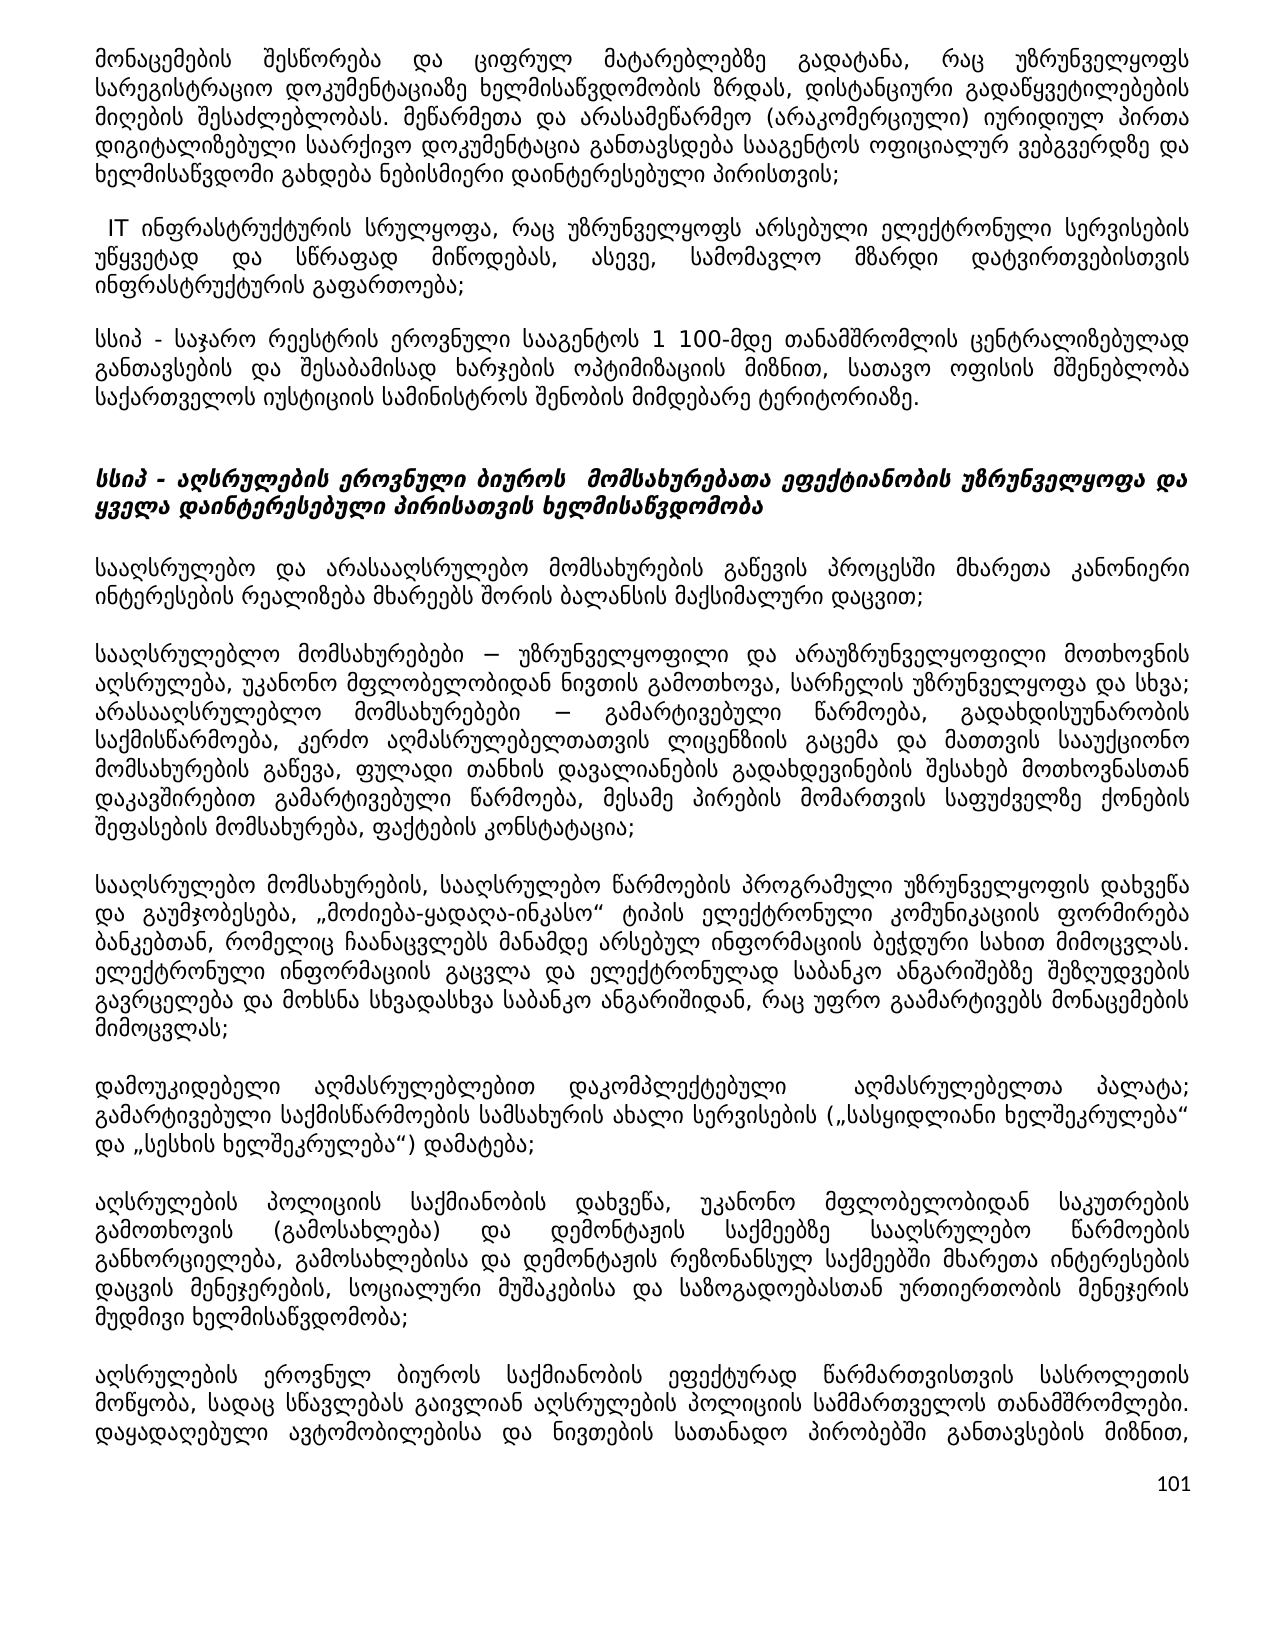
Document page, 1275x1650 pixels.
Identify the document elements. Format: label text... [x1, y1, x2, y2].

subtitle სსიპ - აღსრულების ეროვნული ბიუროს მომსახურებათა ეფექტიანობის უზრუნველყოფა და ყველა დაინტერესებული პირისათვის ხელმისაწვდომობა [94, 466, 1191, 520]
text დამოუკიდებელი აღმასრულებლებით დაკომპლექტებული აღმასრულებელთა პალატა; გამარტივებული საქმისწარმოების სამსახურის ახალი სერვისების („სასყიდლიანი ხელშეკრულება“ და „სესხის ხელშეკრულება“) დამატება; [94, 1073, 1191, 1158]
text სსიპ - საჯარო რეესტრის ეროვნული სააგენტოს 1 100-მდე თანამშრომლის ცენტრალიზებულად განთავსების და შესაბამისად ხარჯების ოპტიმიზაციის მიზნით, სათავო ოფისის მშენებლობა საქართველოს იუსტიციის სამინისტროს შენობის მიმდებარე ტერიტორიაზე. [94, 326, 1191, 411]
text სააღსრულებლო მომსახურებები − უზრუნველყოფილი და არაუზრუნველყოფილი მოთხოვნის აღსრულება, უკანონო მფლობელობიდან ნივთის გამოთხოვა, სარჩელის უზრუნველყოფა და სხვა; არასააღსრულებლო მომსახურებები − გამარტივებული წარმოება, გადახდისუუნარობის საქმისწარმოება, კერძო აღმასრულებელთათვის ლიცენზიის გაცემა და მათთვის სააუქციონო მომსახურების გაწევა, ფულადი თანხის დავალიანების გადახდევინების შესახებ მოთხოვნასთან დაკავშირებით გამარტივებული წარმოება, მესამე პირების მომართვის საფუძველზე ქონების შეფასების მომსახურება, ფაქტების კონსტატაცია; [94, 641, 1191, 841]
text IT ინფრასტრუქტურის სრულყოფა, რაც უზრუნველყოფს არსებული ელექტრონული სერვისების უწყვეტად და სწრაფად მიწოდებას, ასევე, სამომავლო მზარდი დატვირთვებისთვის ინფრასტრუქტურის გაფართოება; [94, 215, 1191, 299]
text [94, 1362, 1191, 1446]
text აღსრულების პოლიციის საქმიანობის დახვეწა, უკანონო მფლობელობიდან საკუთრების გამოთხოვის (გამოსახლება) და დემონტაჟის საქმეებზე სააღსრულებო წარმოების განხორციელება, გამოსახლებისა და დემონტაჟის რეზონანსულ საქმეებში მხარეთა ინტერესების დაცვის მენეჯერების, სოციალური მუშაკებისა და საზოგადოებასთან ურთიერთობის მენეჯერის მუდმივი ხელმისაწვდომობა; [94, 1189, 1191, 1331]
text სააღსრულებო და არასააღსრულებო მომსახურების გაწევის პროცესში მხარეთა კანონიერი ინტერესების რეალიზება მხარეებს შორის ბალანსის მაქსიმალური დაცვით; [94, 555, 1191, 610]
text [94, 46, 1191, 188]
text სააღსრულებო მომსახურების, სააღსრულებო წარმოების პროგრამული უზრუნველყოფის დახვეწა და გაუმჯობესება, „მოძიება-ყადაღა-ინკასო“ ტიპის ელექტრონული კომუნიკაციის ფორმირება ბანკებთან, რომელიც ჩაანაცვლებს მანამდე არსებულ ინფორმაციის ბეჭდური სახით მიმოცვლას. ელექტრონული ინფორმაციის გაცვლა და ელექტრონულად საბანკო ანგარიშებზე შეზღუდვების გავრცელება და მოხსნა სხვადასხვა საბანკო ანგარიშიდან, რაც უფრო გაამარტივებს მონაცემების მიმოცვლას; [94, 872, 1191, 1042]
